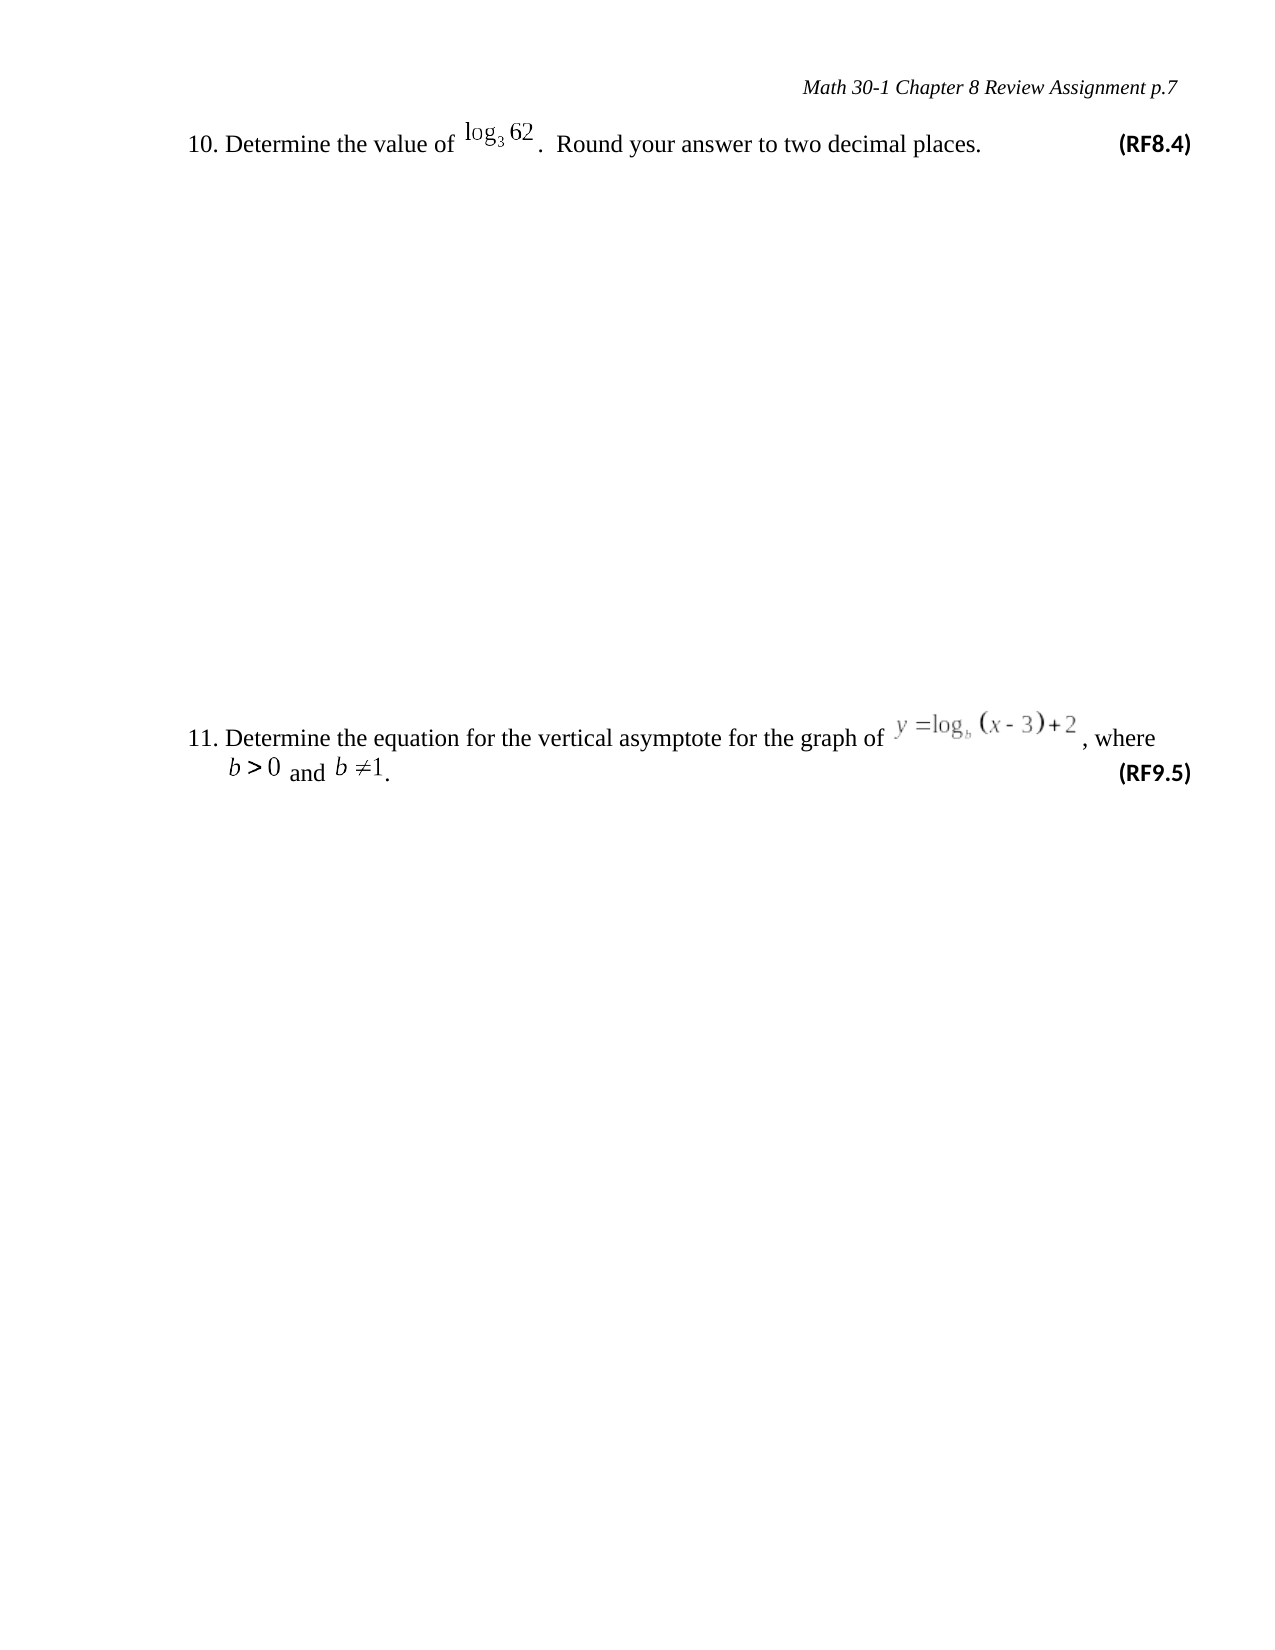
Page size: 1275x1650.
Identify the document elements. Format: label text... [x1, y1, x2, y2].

list Determine the equation for the vertical asymptote for the graph of , where and . (RF9.5) [187, 705, 1181, 787]
list Determine the value of . Round your answer to two decimal places. (RF8.4) [187, 114, 1181, 159]
